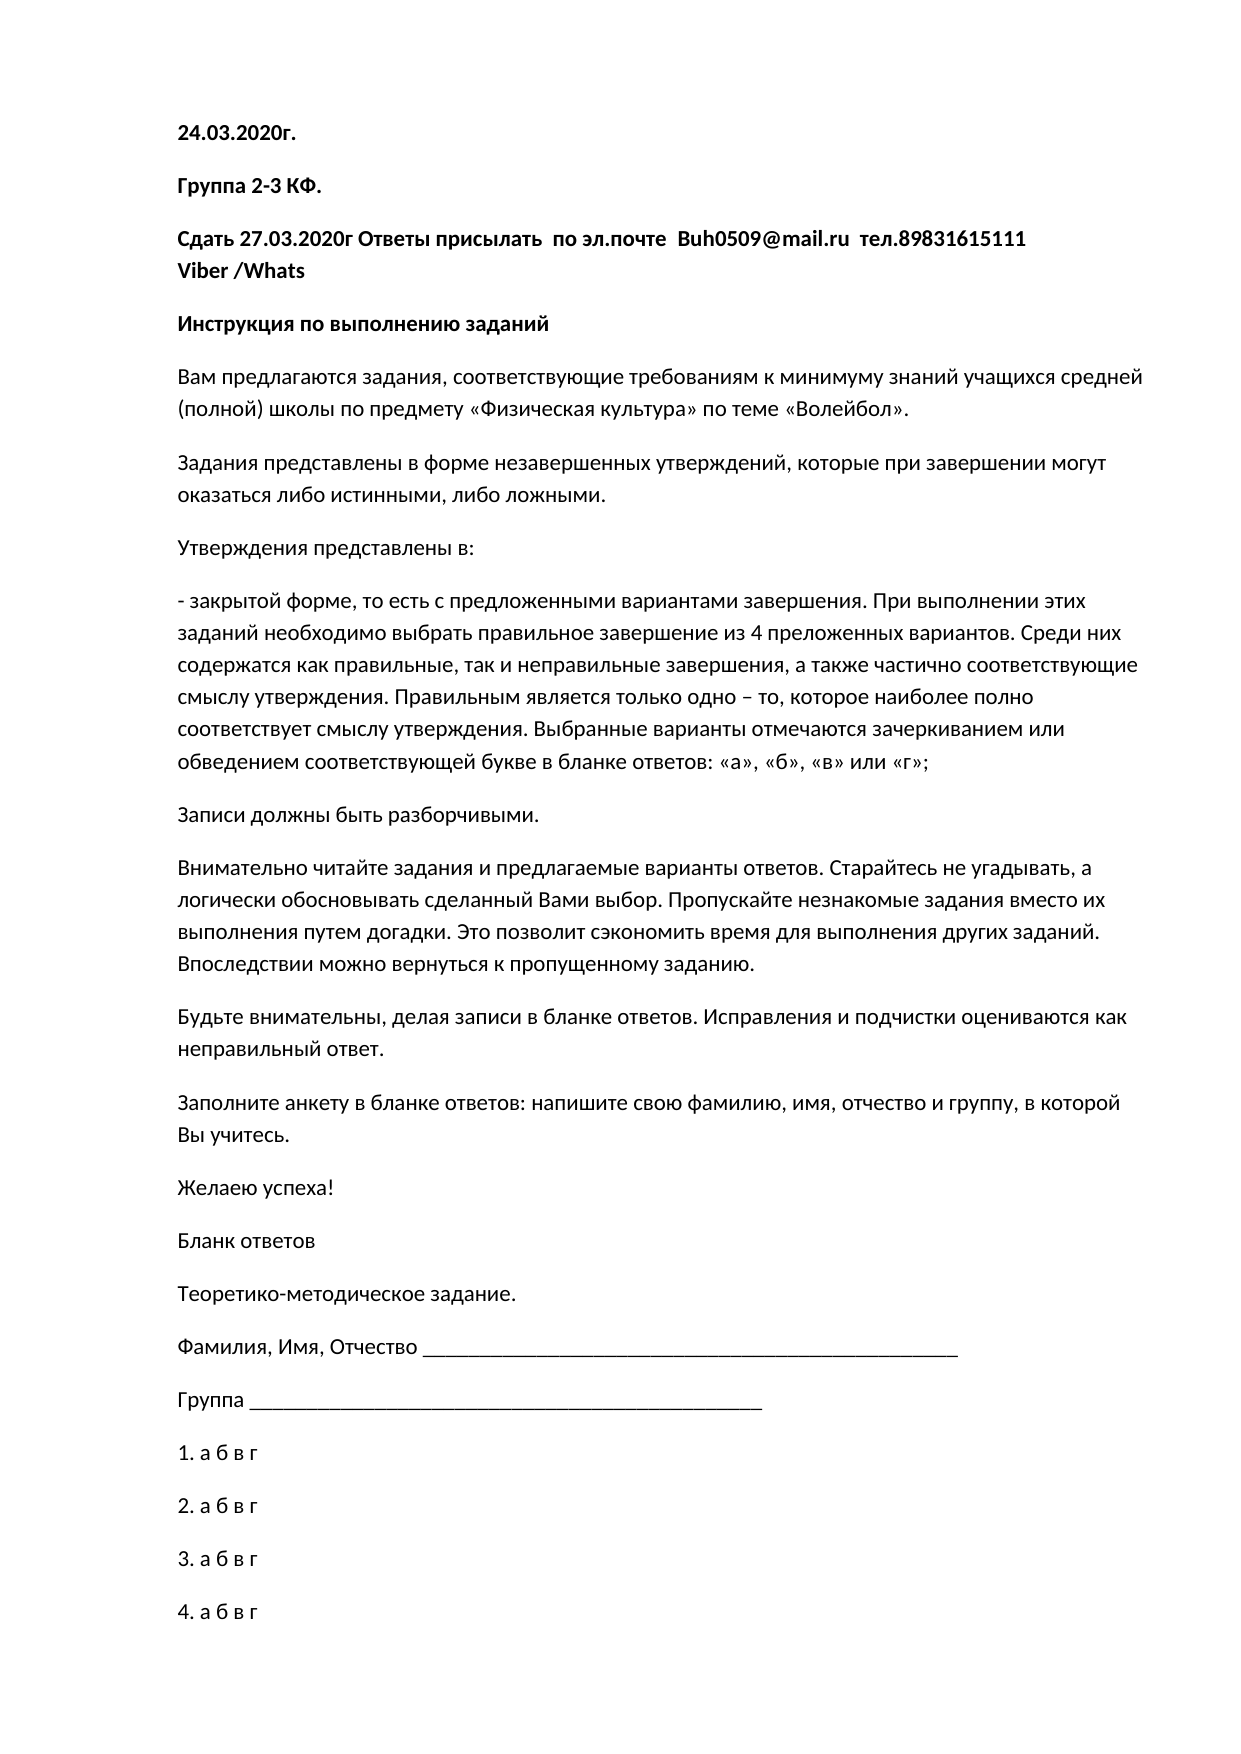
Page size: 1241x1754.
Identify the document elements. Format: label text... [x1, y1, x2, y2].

text Утверждения представлены в: [177, 533, 1152, 561]
text 2. а б в г [177, 1491, 1152, 1519]
text Заполните анкету в бланке ответов: напишите свою фамилию, имя, отчество и группу, в которой Вы учитесь. [177, 1088, 1152, 1148]
text Теоретико-методическое задание. [177, 1279, 1152, 1307]
text Сдать 27.03.2020г Ответы присылать по эл.почте Buh0509@mail.ru тел.89831615111 Viber /Whats [177, 224, 1152, 284]
text Задания представлены в форме незавершенных утверждений, которые при завершении могут оказаться либо истинными, либо ложными. [177, 448, 1152, 508]
text 3. а б в г [177, 1544, 1152, 1572]
text Группа _____________________________________________ [177, 1385, 1152, 1413]
text 4. а б в г [177, 1597, 1152, 1625]
text Записи должны быть разборчивыми. [177, 800, 1152, 828]
text Группа 2-3 КФ. [177, 171, 1152, 199]
text Будьте внимательны, делая записи в бланке ответов. Исправления и подчистки оцениваются как неправильный ответ. [177, 1002, 1152, 1063]
text Желаею успеха! [177, 1173, 1152, 1201]
text Бланк ответов [177, 1226, 1152, 1254]
text Инструкция по выполнению заданий [177, 309, 1152, 337]
text - закрытой форме, то есть с предложенными вариантами завершения. При выполнении этих заданий необходимо выбрать правильное завершение из 4 преложенных вариантов. Среди них содержатся как правильные, так и неправильные завершения, а также частично соответствующие смыслу утверждения. Правильным является только одно – то, которое наиболее полно соответствует смыслу утверждения. Выбранные варианты отмечаются зачеркиванием или обведением соответствующей букве в бланке ответов: «а», «б», «в» или «г»; [177, 586, 1152, 775]
text Фамилия, Имя, Отчество _______________________________________________ [177, 1332, 1152, 1360]
text 24.03.2020г. [177, 118, 1152, 146]
text Вам предлагаются задания, соответствующие требованиям к минимуму знаний учащихся средней (полной) школы по предмету «Физическая культура» по теме «Волейбол». [177, 362, 1152, 423]
text 1. а б в г [177, 1438, 1152, 1466]
text Внимательно читайте задания и предлагаемые варианты ответов. Старайтесь не угадывать, а логически обосновывать сделанный Вами выбор. Пропускайте незнакомые задания вместо их выполнения путем догадки. Это позволит сэкономить время для выполнения других заданий. Впоследствии можно вернуться к пропущенному заданию. [177, 853, 1152, 977]
